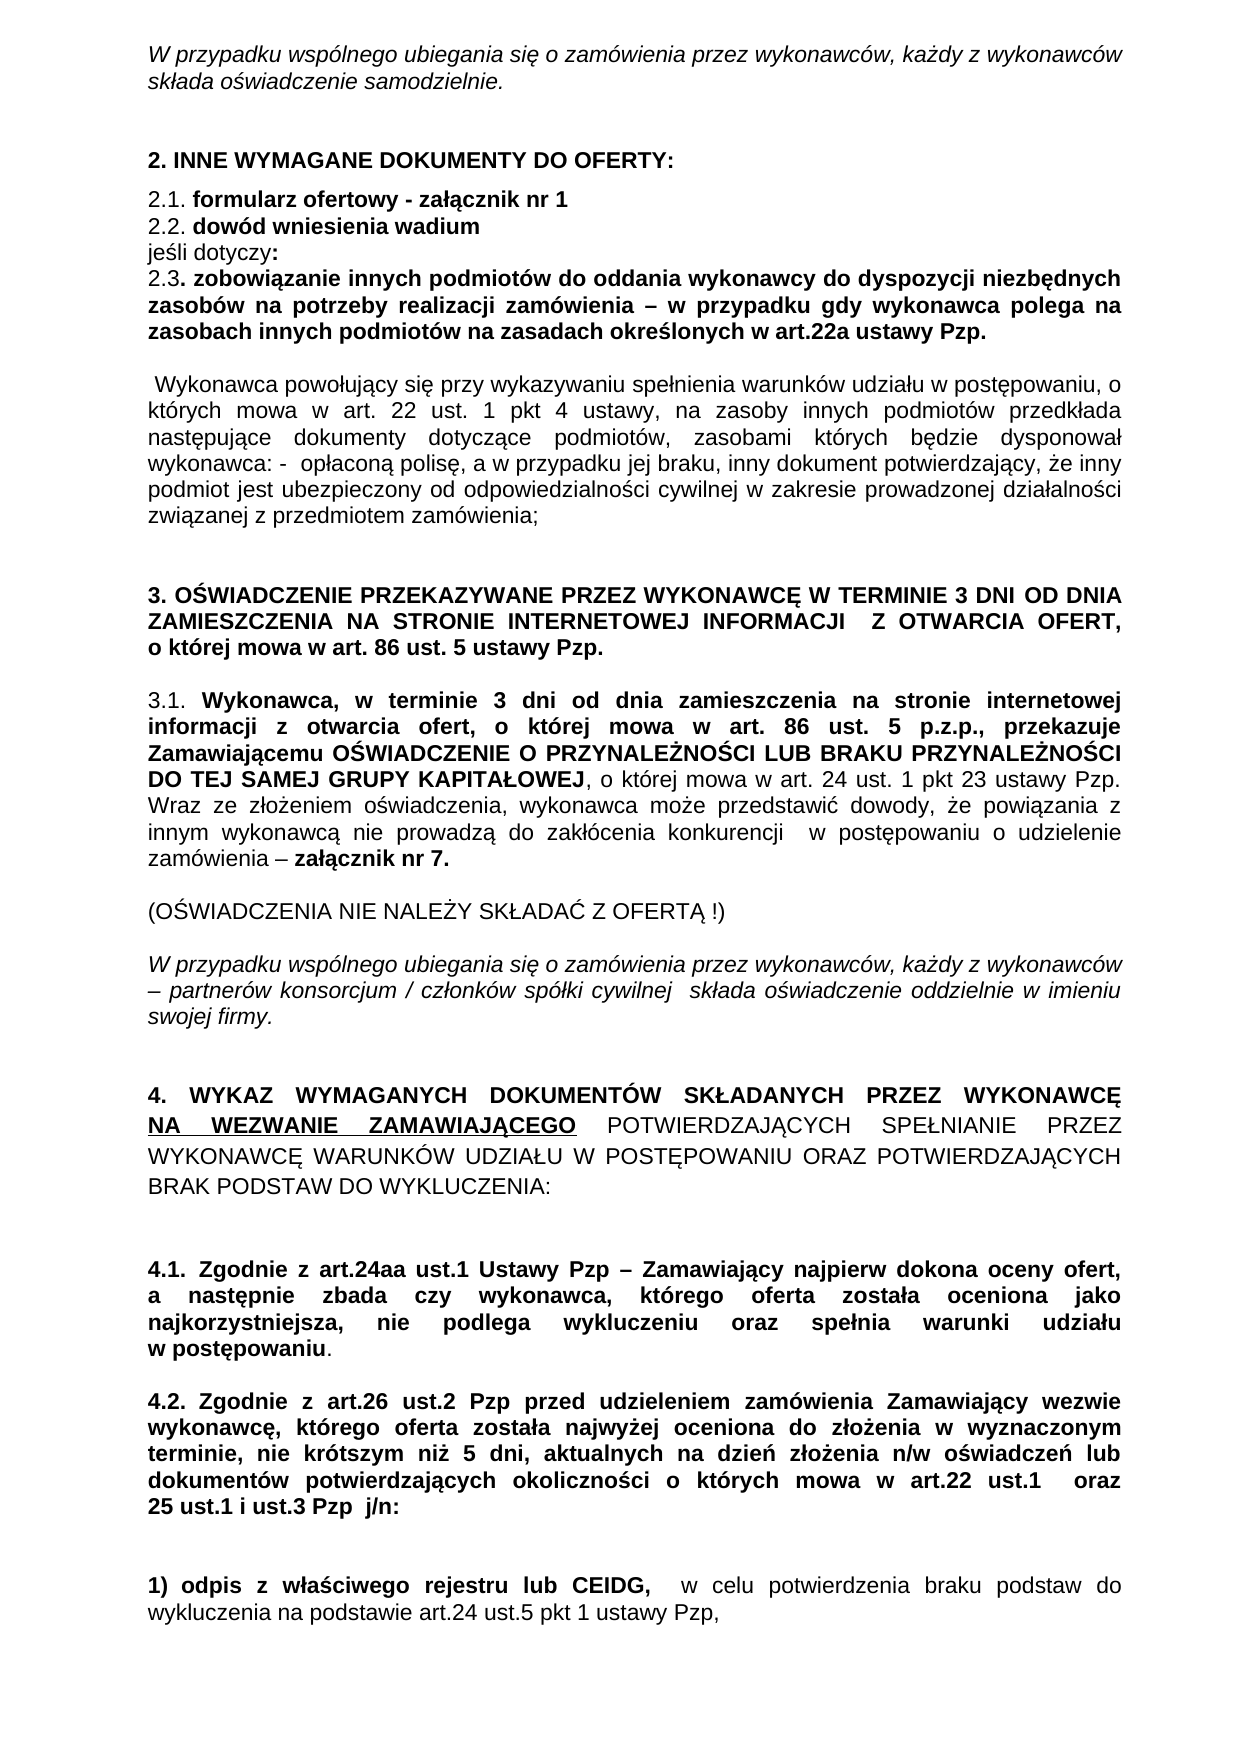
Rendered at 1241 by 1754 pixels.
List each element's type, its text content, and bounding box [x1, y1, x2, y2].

text Wykonawca powołujący się przy wykazywaniu spełnienia warunków udziału w postępowaniu, o których mowa w art. 22 ust. 1 pkt 4 ustawy, na zasoby innych podmiotów przedkłada następujące dokumenty dotyczące podmiotów, zasobami których będzie dysponował wykonawca: - opłaconą polisę, a w przypadku jej braku, inny dokument potwierdzający, że inny podmiot jest ubezpieczony od odpowiedzialności cywilnej w zakresie prowadzonej działalności związanej z przedmiotem zamówienia; [148, 371, 1122, 529]
text W przypadku wspólnego ubiegania się o zamówienia przez wykonawców, każdy z wykonawców – partnerów konsorcjum / członków spółki cywilnej składa oświadczenie oddzielnie w imieniu swojej firmy. [148, 951, 1122, 1029]
text 4.2. Zgodnie z art.26 ust.2 Pzp przed udzieleniem zamówienia Zamawiający wezwie wykonawcę, którego oferta została najwyżej oceniona do złożenia w wyznaczonym terminie, nie krótszym niż 5 dni, aktualnych na dzień złożenia n/w oświadczeń lub dokumentów potwierdzających okoliczności o których mowa w art.22 ust.1 oraz 25 ust.1 i ust.3 Pzp j/n: [148, 1388, 1122, 1519]
text 4. WYKAZ WYMAGANYCH DOKUMENTÓW SKŁADANYCH PRZEZ WYKONAWCĘ NA WEZWANIE ZAMAWIAJĄCEGO POTWIERDZAJĄCYCH SPEŁNIANIE PRZEZ WYKONAWCĘ WARUNKÓW UDZIAŁU W POSTĘPOWANIU ORAZ POTWIERDZAJĄCYCH BRAK PODSTAW DO WYKLUCZENIA: [148, 1082, 1122, 1199]
text jeśli dotyczy: [148, 239, 1122, 265]
text W przypadku wspólnego ubiegania się o zamówienia przez wykonawców, każdy z wykonawców składa oświadczenie samodzielnie. [148, 41, 1122, 94]
text 1) odpis z właściwego rejestru lub CEIDG, w celu potwierdzenia braku podstaw do wykluczenia na podstawie art.24 ust.5 pkt 1 ustawy Pzp, [148, 1572, 1122, 1625]
text 2. INNE WYMAGANE DOKUMENTY DO OFERTY: [148, 147, 1122, 173]
text 3. OŚWIADCZENIE PRZEKAZYWANE PRZEZ WYKONAWCĘ W TERMINIE 3 DNI OD DNIA ZAMIESZCZENIA NA STRONIE INTERNETOWEJ INFORMACJI Z OTWARCIA OFERT, o której mowa w art. 86 ust. 5 ustawy Pzp. [148, 582, 1122, 661]
text 3.1. Wykonawca, w terminie 3 dni od dnia zamieszczenia na stronie internetowej informacji z otwarcia ofert, o której mowa w art. 86 ust. 5 p.z.p., przekazuje Zamawiającemu OŚWIADCZENIE O PRZYNALEŻNOŚCI LUB BRAKU PRZYNALEŻNOŚCI DO TEJ SAMEJ GRUPY KAPITAŁOWEJ, o której mowa w art. 24 ust. 1 pkt 23 ustawy Pzp. Wraz ze złożeniem oświadczenia, wykonawca może przedstawić dowody, że powiązania z innym wykonawcą nie prowadzą do zakłócenia konkurencji w postępowaniu o udzielenie zamówienia – załącznik nr 7. [148, 687, 1122, 871]
text 2.3. zobowiązanie innych podmiotów do oddania wykonawcy do dyspozycji niezbędnych zasobów na potrzeby realizacji zamówienia – w przypadku gdy wykonawca polega na zasobach innych podmiotów na zasadach określonych w art.22a ustawy Pzp. [148, 265, 1122, 344]
text 2.2. dowód wniesienia wadium [148, 213, 1122, 239]
text 4.1. Zgodnie z art.24aa ust.1 Ustawy Pzp – Zamawiający najpierw dokona oceny ofert, a następnie zbada czy wykonawca, którego oferta została oceniona jako najkorzystniejsza, nie podlega wykluczeniu oraz spełnia warunki udziału w postępowaniu. [148, 1256, 1122, 1361]
text 2.1. formularz ofertowy - załącznik nr 1 [148, 186, 1122, 213]
text (OŚWIADCZENIA NIE NALEŻY SKŁADAĆ Z OFERTĄ !) [148, 898, 1122, 924]
